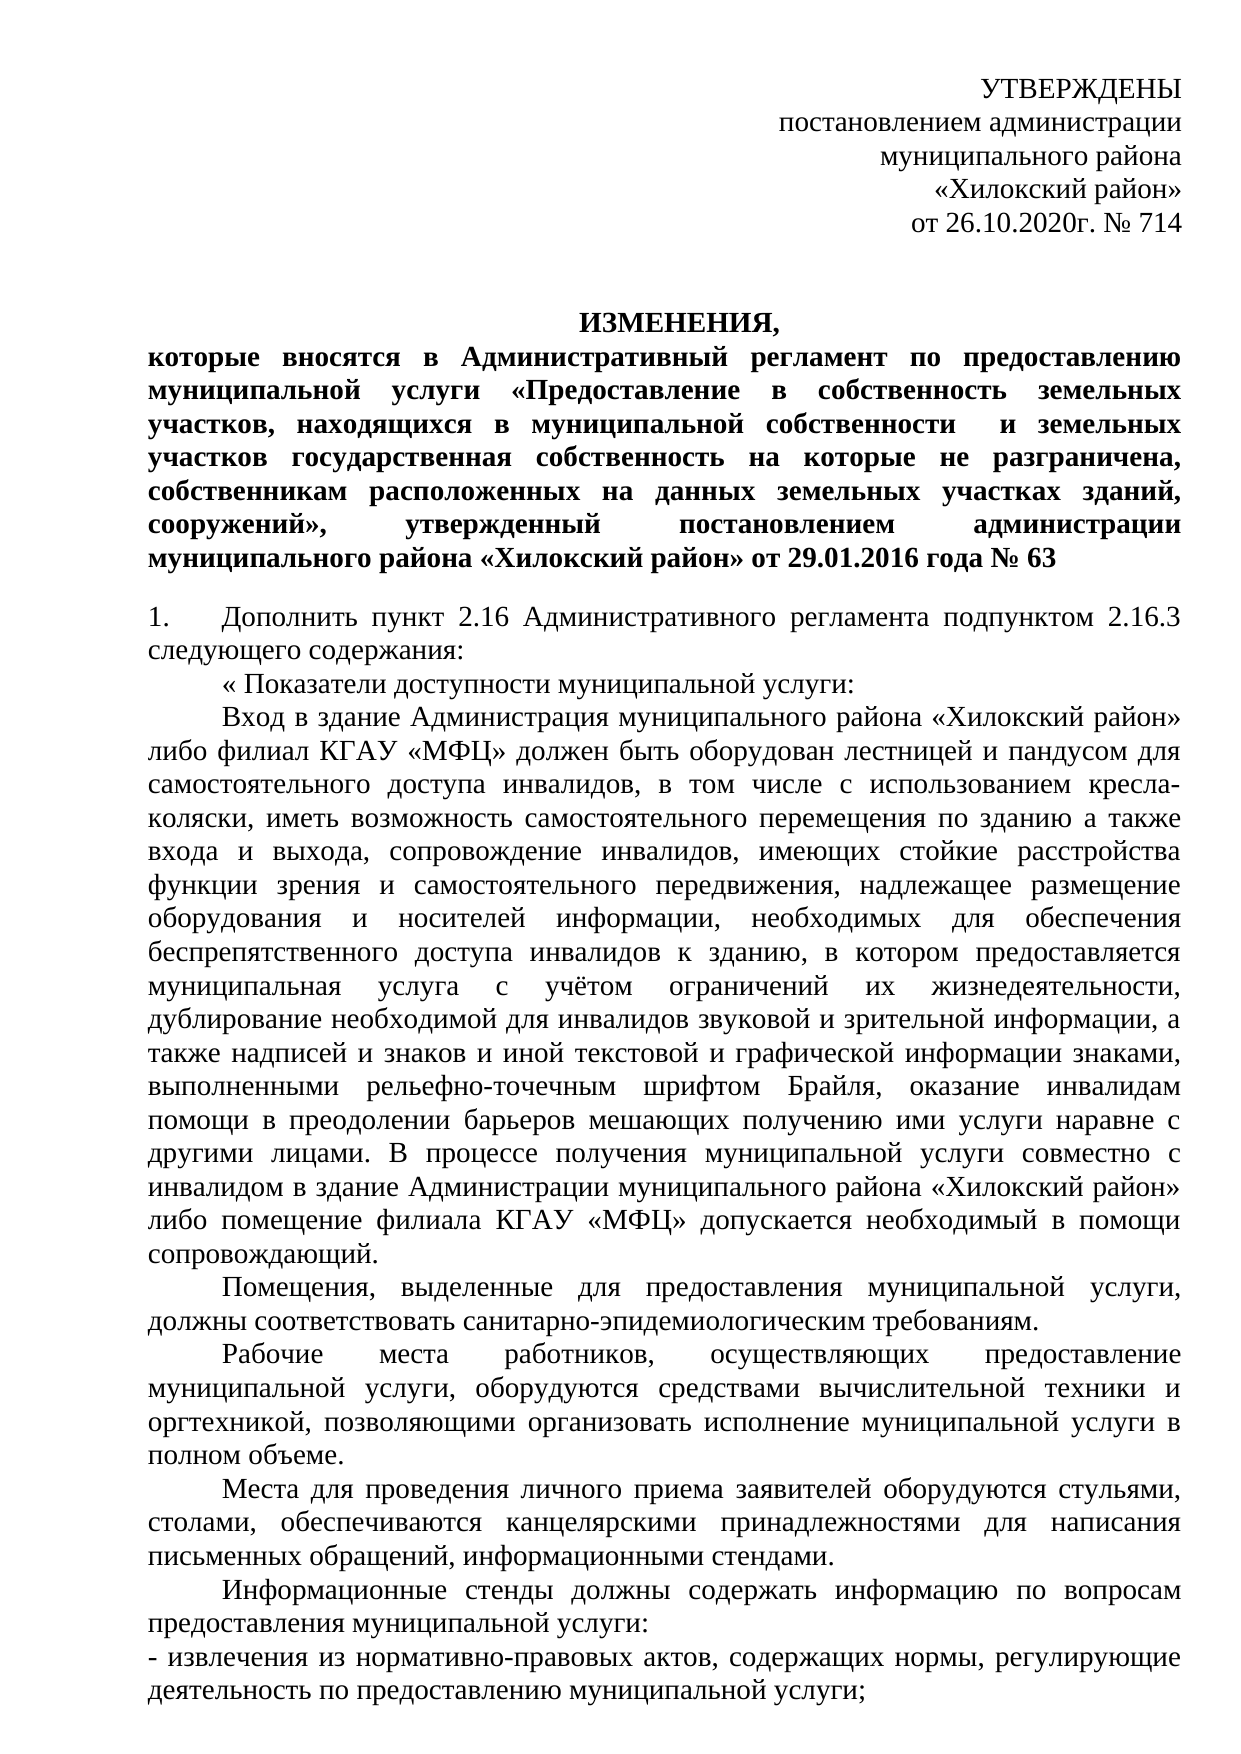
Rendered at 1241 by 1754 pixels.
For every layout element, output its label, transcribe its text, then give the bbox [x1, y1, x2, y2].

text ИЗМЕНЕНИЯ, [177, 306, 1182, 339]
text - извлечения из нормативно-правовых актов, содержащих нормы, регулирующие деятельность по предоставлению муниципальной услуги; [148, 1639, 1182, 1706]
text « Показатели доступности муниципальной услуги: [148, 666, 1182, 700]
text от 26.10.2020г. № 714 [148, 205, 1182, 239]
text УТВЕРЖДЕНЫ [148, 71, 1182, 104]
text Помещения, выделенные для предоставления муниципальной услуги, должны соответствовать санитарно-эпидемиологическим требованиям. [148, 1270, 1182, 1337]
text постановлением администрации [148, 104, 1182, 138]
text муниципального района [148, 138, 1182, 172]
text Места для проведения личного приема заявителей оборудуются стульями, столами, обеспечиваются канцелярскими принадлежностями для написания письменных обращений, информационными стендами. [148, 1471, 1182, 1572]
text Информационные стенды должны содержать информацию по вопросам предоставления муниципальной услуги: [148, 1572, 1182, 1639]
text Вход в здание Администрация муниципального района «Хилокский район» либо филиал КГАУ «МФЦ» должен быть оборудован лестницей и пандусом для самостоятельного доступа инвалидов, в том числе с использованием кресла-коляски, иметь возможность самостоятельного перемещения по зданию а также входа и выхода, сопровождение инвалидов, имеющих стойкие расстройства функции зрения и самостоятельного передвижения, надлежащее размещение оборудования и носителей информации, необходимых для обеспечения беспрепятственного доступа инвалидов к зданию, в котором предоставляется муниципальная услуга с учётом ограничений их жизнедеятельности, дублирование необходимой для инвалидов звуковой и зрительной информации, а также надписей и знаков и иной текстовой и графической информации знаками, выполненными рельефно-точечным шрифтом Брайля, оказание инвалидам помощи в преодолении барьеров мешающих получению ими услуги наравне с другими лицами. В процессе получения муниципальной услуги совместно с инвалидом в здание Администрации муниципального района «Хилокский район» либо помещение филиала КГАУ «МФЦ» допускается необходимый в помощи сопровождающий. [148, 700, 1182, 1270]
list Дополнить пункт 2.16 Административного регламента подпунктом 2.16.3 следующего содержания: [148, 599, 1182, 666]
text «Хилокский район» [148, 172, 1182, 205]
text которые вносятся в Административный регламент по предоставлению муниципальной услуги «Предоставление в собственность земельных участков, находящихся в муниципальной собственности и земельных участков государственная собственность на которые не разграничена, собственникам расположенных на данных земельных участках зданий, сооружений», утвержденный постановлением администрации муниципального района «Хилокский район» от 29.01.2016 года № 63 [148, 339, 1182, 574]
text Рабочие места работников, осуществляющих предоставление муниципальной услуги, оборудуются средствами вычислительной техники и оргтехникой, позволяющими организовать исполнение муниципальной услуги в полном объеме. [148, 1337, 1182, 1471]
